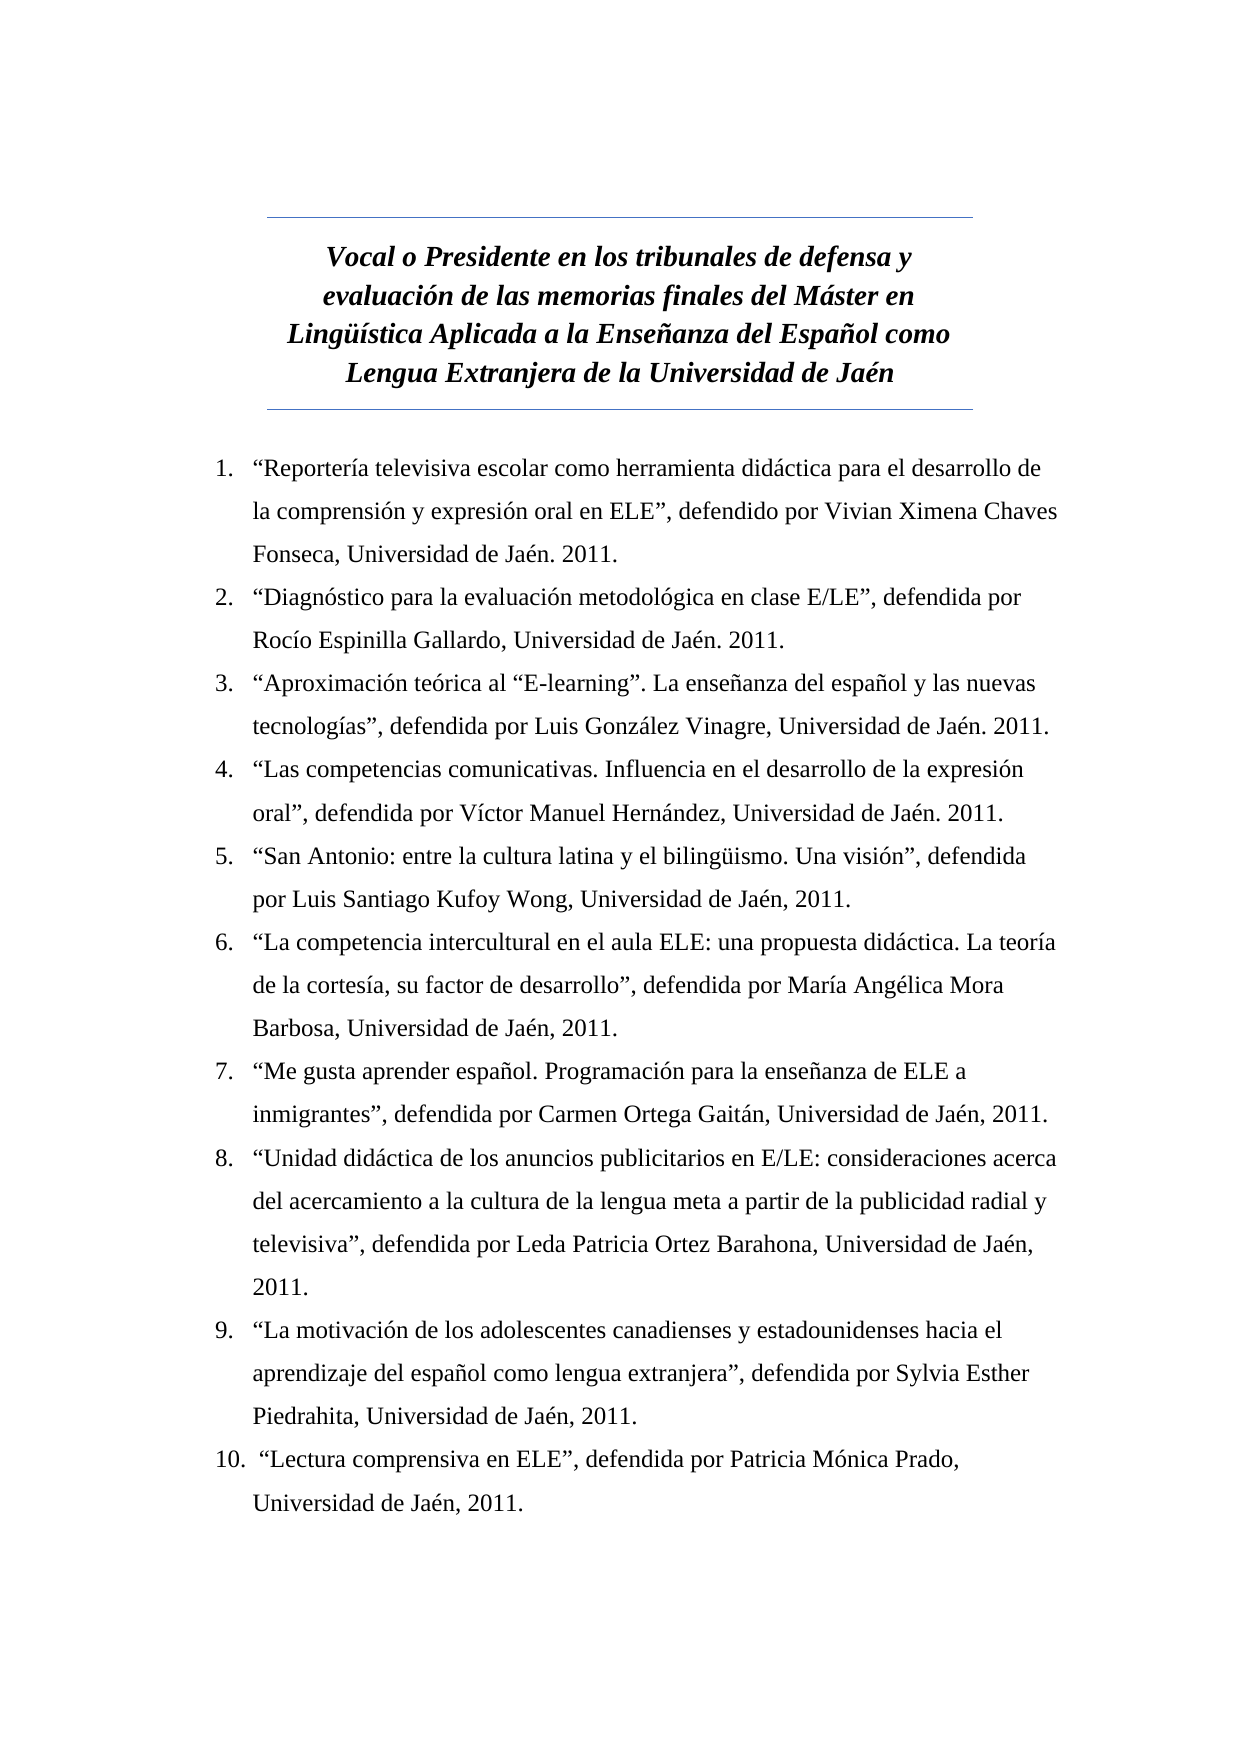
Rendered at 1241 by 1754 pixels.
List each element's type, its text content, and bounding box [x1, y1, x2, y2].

list “La motivación de los adolescentes canadienses y estadounidenses hacia el aprendizaje del español como lengua extranjera”, defendida por Sylvia Esther Piedrahita, Universidad de Jaén, 2011. [215, 1315, 1063, 1430]
list “Me gusta aprender español. Programación para la enseñanza de ELE a inmigrantes”, defendida por Carmen Ortega Gaitán, Universidad de Jaén, 2011. [215, 1056, 1063, 1128]
text Vocal o Presidente en los tribunales de defensa y evaluación de las memorias finales del Máster en Lingüística Aplicada a la Enseñanza del Español como Lengua Extranjera de la Universidad de Jaén [267, 218, 973, 409]
list “San Antonio: entre la cultura latina y el bilingüismo. Una visión”, defendida por Luis Santiago Kufoy Wong, Universidad de Jaén, 2011. [215, 841, 1063, 913]
list “Diagnóstico para la evaluación metodológica en clase E/LE”, defendida por Rocío Espinilla Gallardo, Universidad de Jaén. 2011. [215, 582, 1063, 654]
list “Aproximación teórica al “E-learning”. La enseñanza del español y las nuevas tecnologías”, defendida por Luis González Vinagre, Universidad de Jaén. 2011. [215, 668, 1063, 740]
list “Lectura comprensiva en ELE”, defendida por Patricia Mónica Prado, Universidad de Jaén, 2011. [215, 1444, 1063, 1516]
list “La competencia intercultural en el aula ELE: una propuesta didáctica. La teoría de la cortesía, su factor de desarrollo”, defendida por María Angélica Mora Barbosa, Universidad de Jaén, 2011. [215, 927, 1063, 1042]
list “Reportería televisiva escolar como herramienta didáctica para el desarrollo de la comprensión y expresión oral en ELE”, defendido por Vivian Ximena Chaves Fonseca, Universidad de Jaén. 2011. [215, 453, 1063, 568]
list “Unidad didáctica de los anuncios publicitarios en E/LE: consideraciones acerca del acercamiento a la cultura de la lengua meta a partir de la publicidad radial y televisiva”, defendida por Leda Patricia Ortez Barahona, Universidad de Jaén, 2011. [215, 1143, 1063, 1301]
list “Las competencias comunicativas. Influencia en el desarrollo de la expresión oral”, defendida por Víctor Manuel Hernández, Universidad de Jaén. 2011. [215, 754, 1063, 826]
